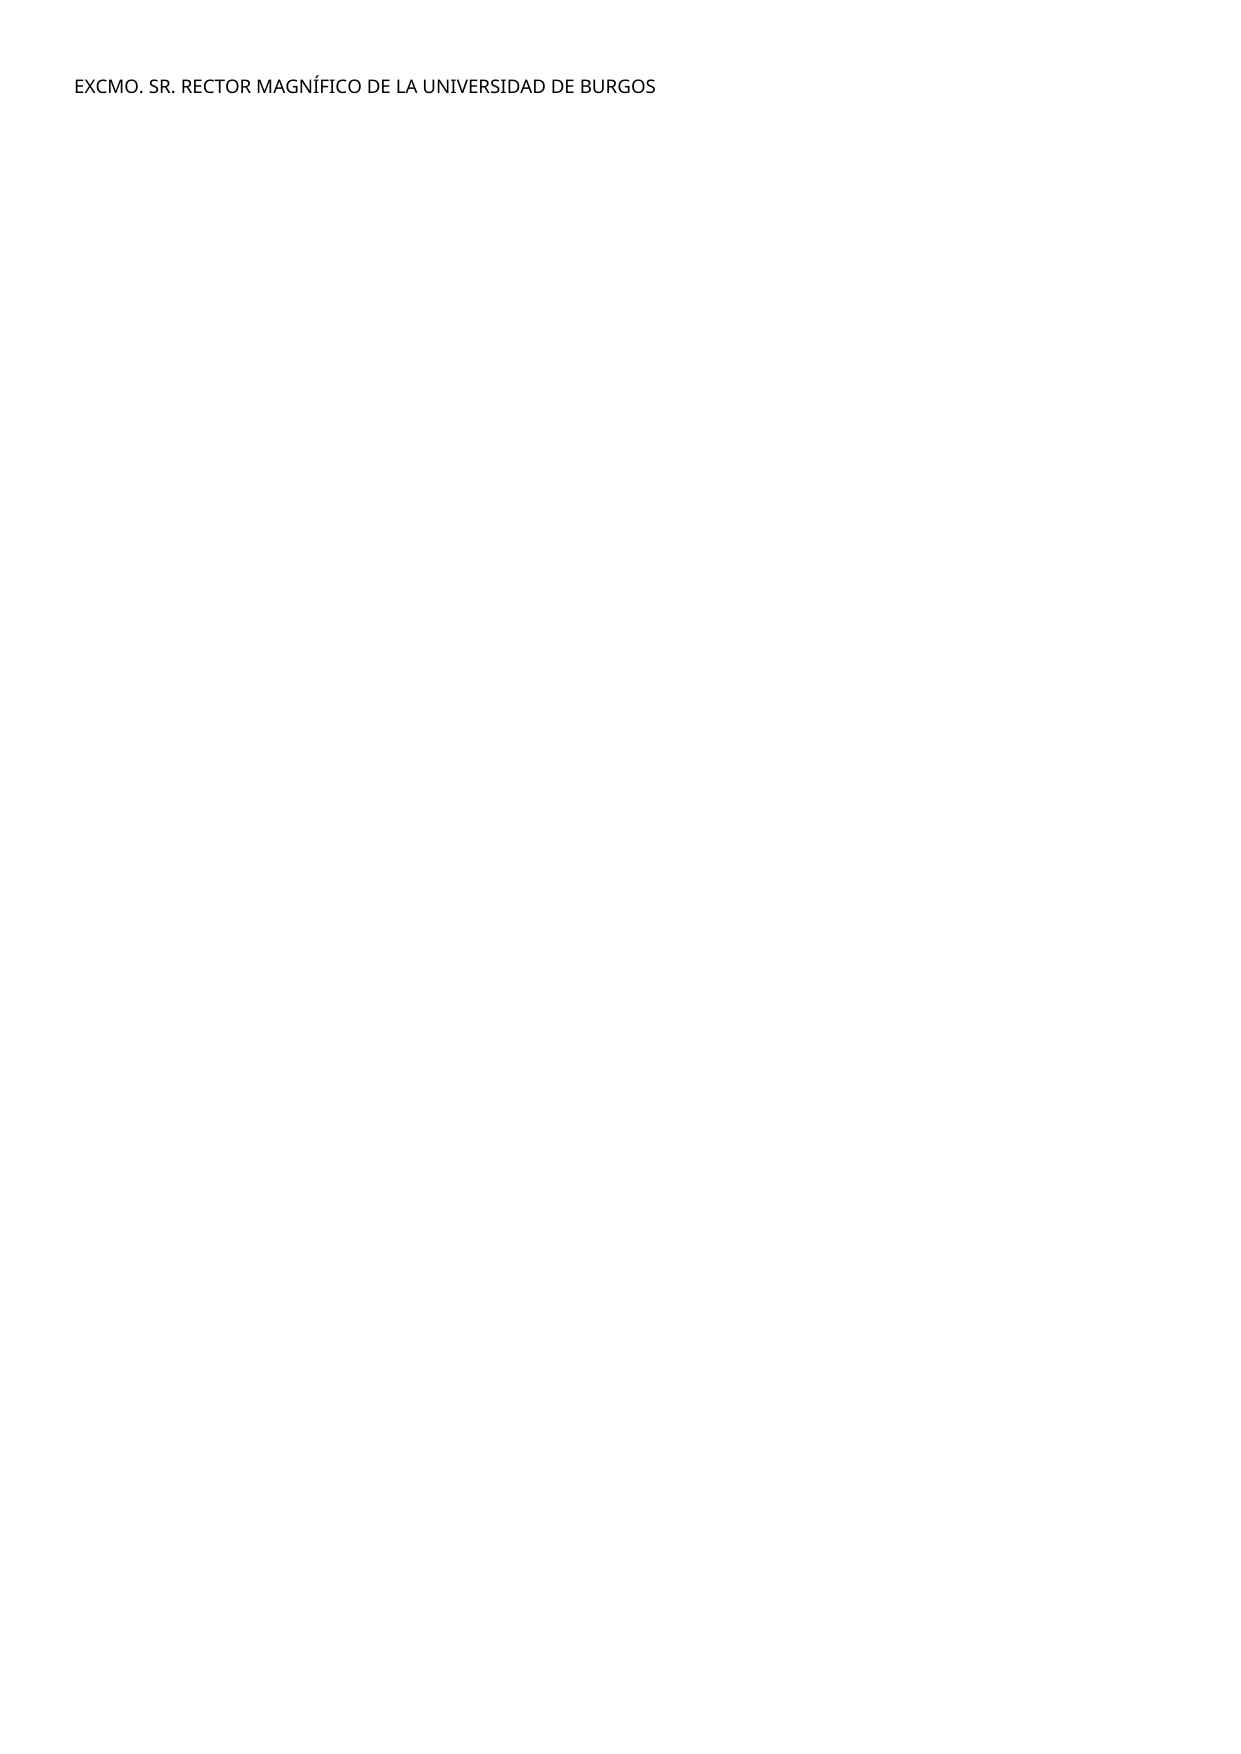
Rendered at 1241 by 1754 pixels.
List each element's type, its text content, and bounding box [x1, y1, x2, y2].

text EXCMO. SR. RECTOR MAGNÍFICO DE LA UNIVERSIDAD DE BURGOS [74, 74, 1063, 99]
